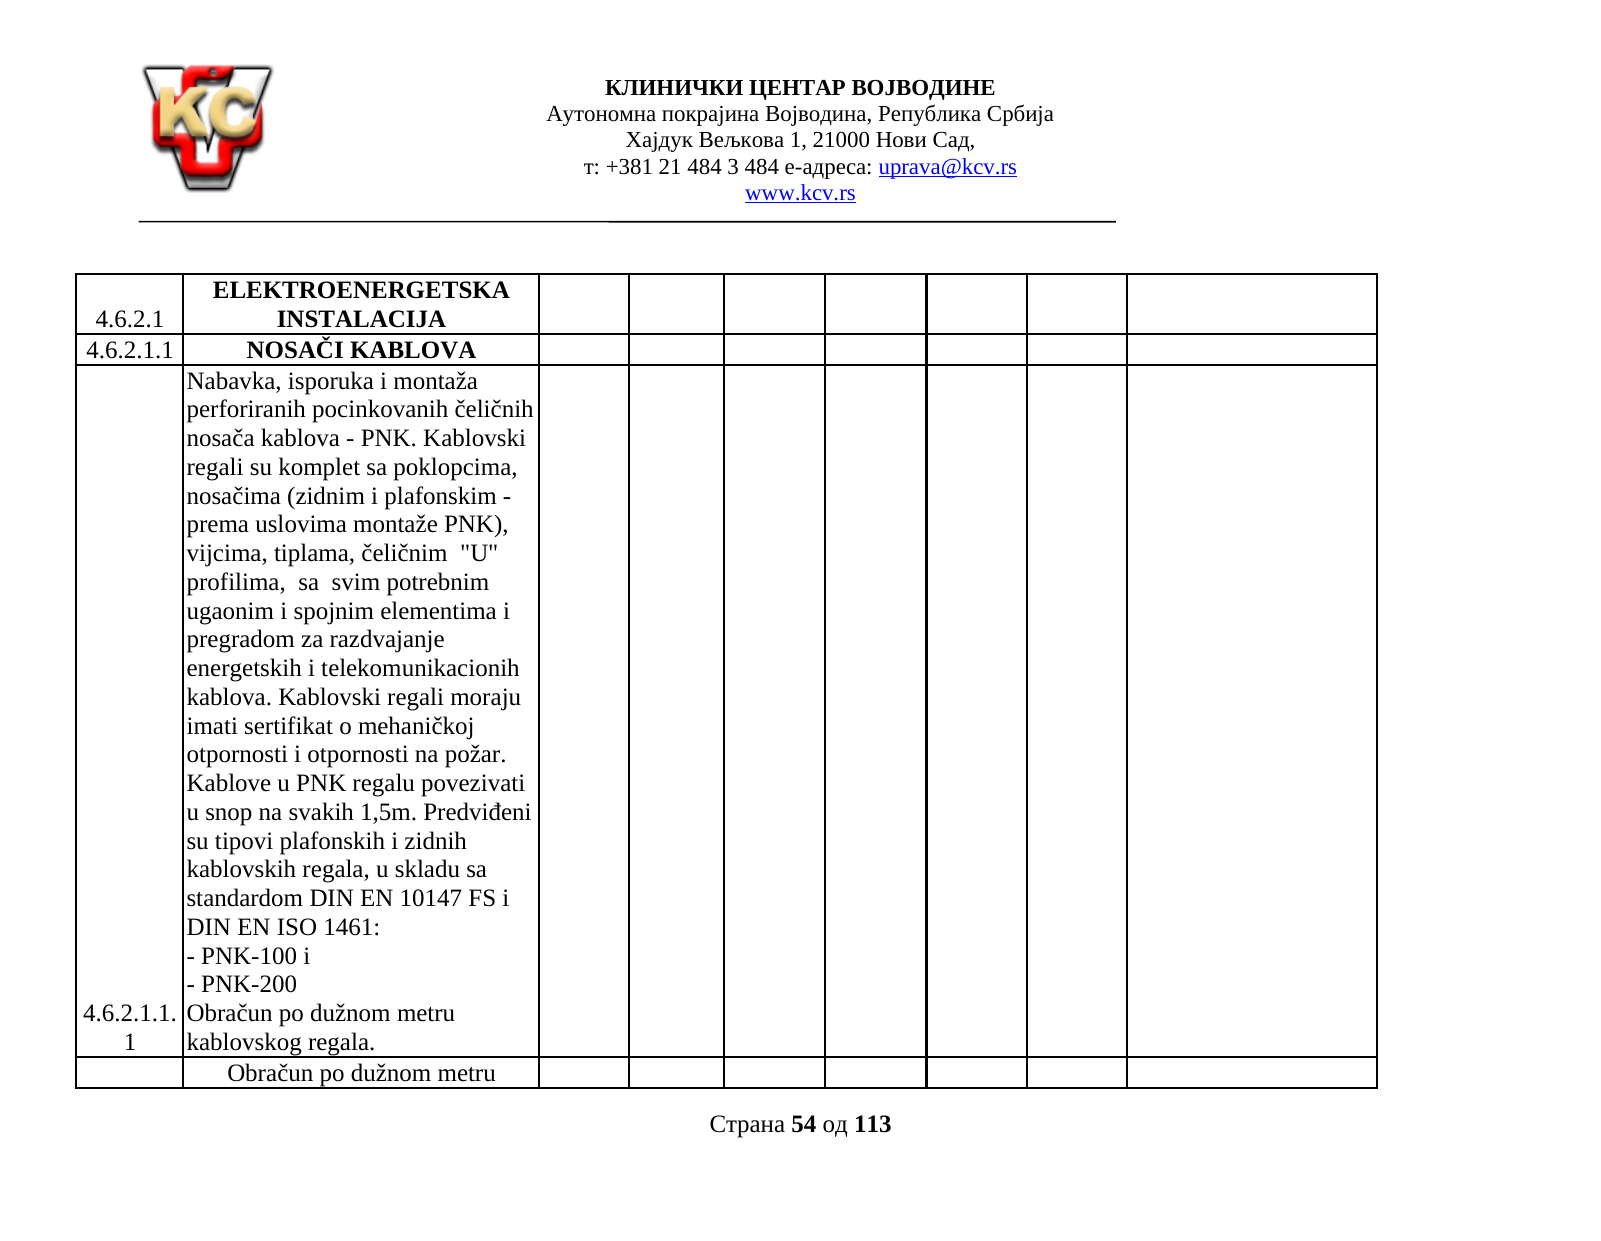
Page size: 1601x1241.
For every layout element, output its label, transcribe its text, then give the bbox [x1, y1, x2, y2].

table_cell [630, 335, 723, 364]
table_cell [928, 275, 1026, 333]
table_cell [928, 335, 1026, 364]
table_cell ELEKTROENERGETSKA INSTALACIJA [184, 275, 538, 333]
table_cell [725, 1058, 824, 1087]
table_cell 4.6.2.1.1.1 [77, 366, 182, 1056]
table_cell Nabavka, isporuka i montaža perforiranih pocinkovanih čeličnih nosača kablova - PNK. Kablovski regali su komplet sa poklopcima, nosačima (zidnim i plafonskim - prema uslovima montaže PNK), vijcima, tiplama, čeličnim "U" profilima, sa svim potrebnim ugaonim i spojnim elementima i pregradom za razdvajanje energetskih i telekomunikacionih kablova. Kablovski regali moraju imati sertifikat o mehaničkoj otpornosti i otpornosti na požar. Kablove u PNK regalu povezivati u snop na svakih 1,5m. Predviđeni su tipovi plafonskih i zidnih kablovskih regala, u skladu sa standardom DIN EN 10147 FS i DIN EN ISO 1461: - PNK-100 i - PNK-200 Obračun po dužnom metru kablovskog regala. [184, 366, 538, 1056]
table_cell [1028, 335, 1126, 364]
table_cell [630, 1058, 723, 1087]
table_cell 4.6.2.1.1 [77, 335, 182, 364]
table_cell [77, 1058, 182, 1087]
table_cell [928, 366, 1026, 1056]
table_cell [630, 275, 723, 333]
picture [139, 62, 277, 193]
table_cell [1028, 366, 1126, 1056]
table_cell [725, 366, 824, 1056]
table_cell [826, 1058, 925, 1087]
table_cell [540, 335, 628, 364]
table_cell [725, 335, 824, 364]
table_cell [928, 1058, 1026, 1087]
table_cell 4.6.2.1 [77, 275, 182, 333]
table_cell NOSAČI KABLOVA [184, 335, 538, 364]
table_cell [630, 366, 723, 1056]
table_cell [540, 1058, 628, 1087]
table_cell [826, 366, 925, 1056]
table_cell [725, 275, 824, 333]
table_cell [1128, 366, 1376, 1056]
table_cell Obračun po dužnom metru [184, 1058, 538, 1087]
table_cell [1128, 275, 1376, 333]
table_cell [1028, 275, 1126, 333]
table_cell [826, 275, 925, 333]
table_cell [1128, 335, 1376, 364]
table_cell [826, 335, 925, 364]
table_cell [1128, 1058, 1376, 1087]
table_cell [540, 275, 628, 333]
table_cell [540, 366, 628, 1056]
table_cell [1028, 1058, 1126, 1087]
